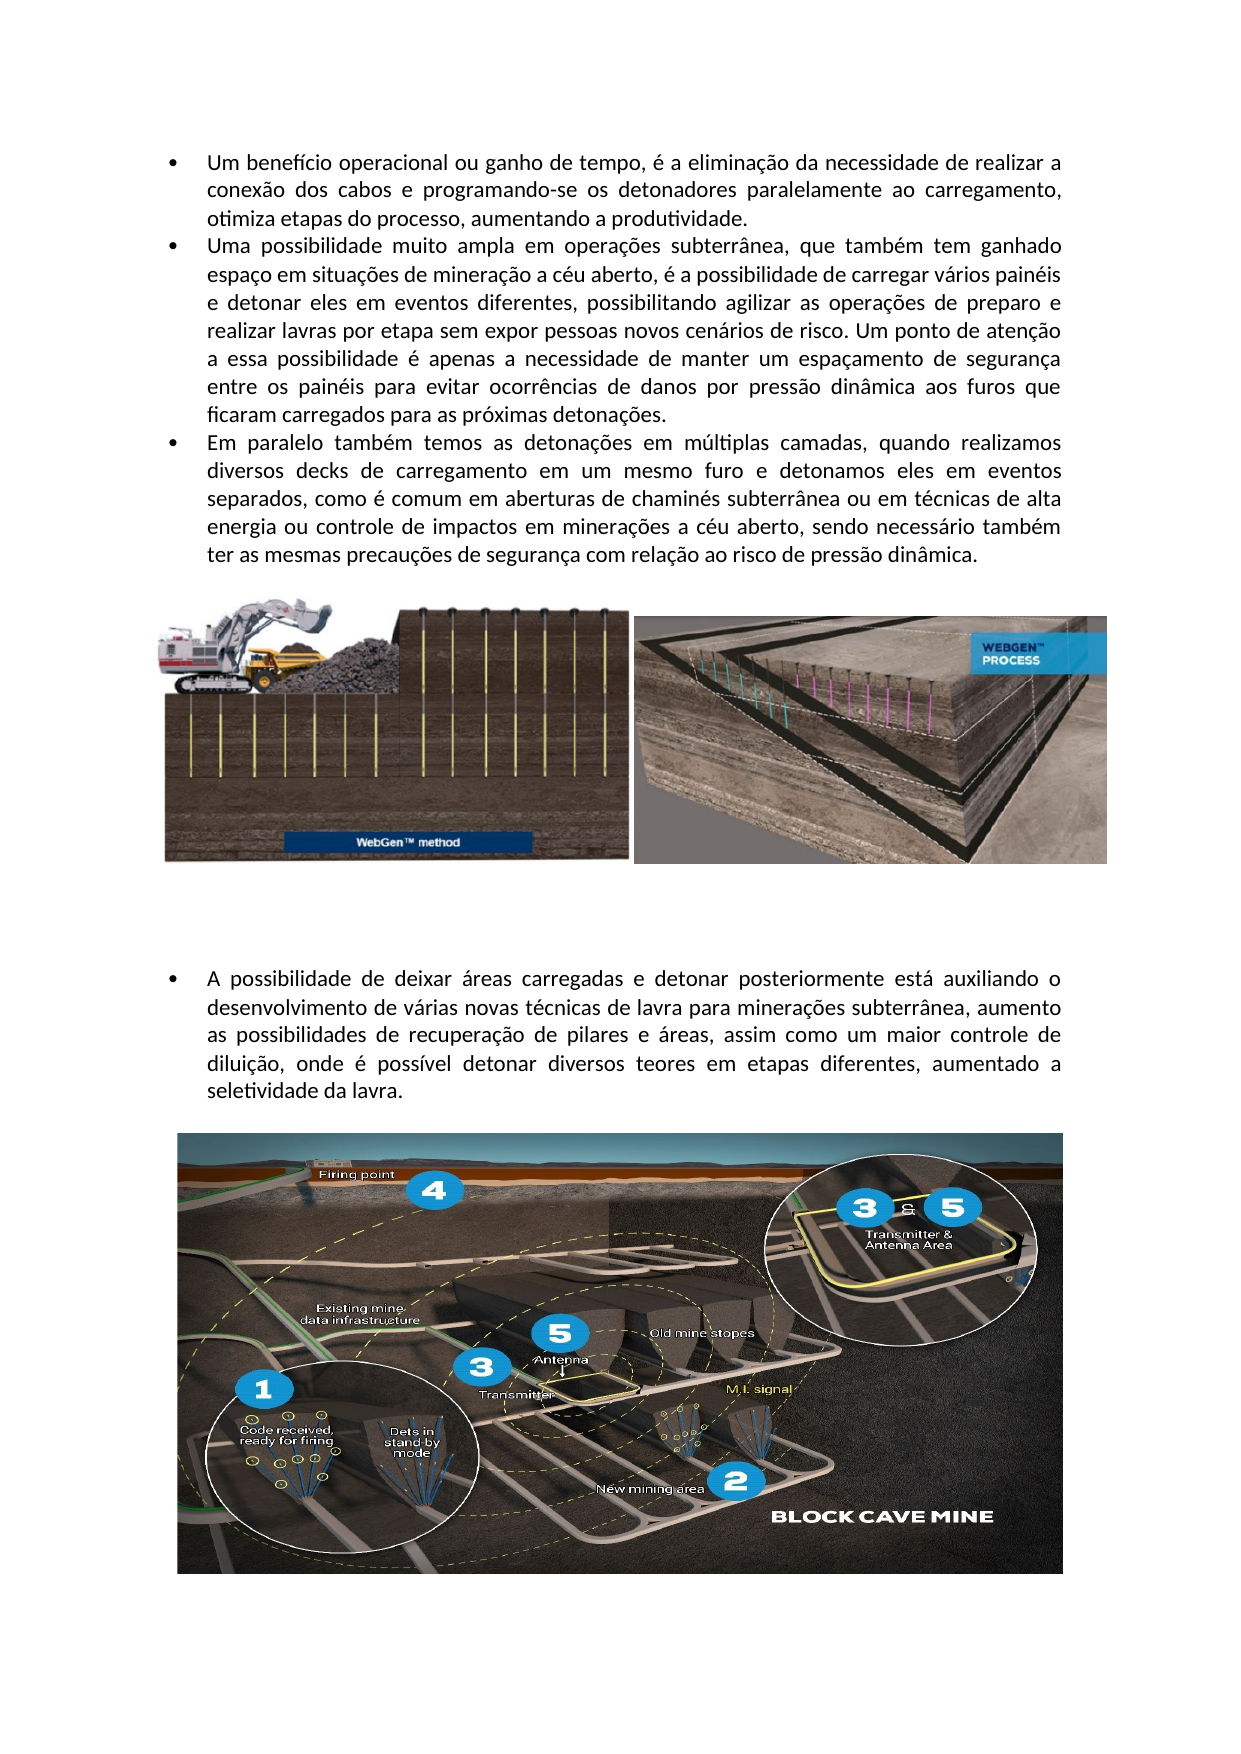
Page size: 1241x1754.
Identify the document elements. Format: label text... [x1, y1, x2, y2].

list Uma possibilidade muito ampla em operações subterrânea, que também tem ganhado espaço em situações de mineração a céu aberto, é a possibilidade de carregar vários painéis e detonar eles em eventos diferentes, possibilitando agilizar as operações de preparo e realizar lavras por etapa sem expor pessoas novos cenários de risco. Um ponto de atenção a essa possibilidade é apenas a necessidade de manter um espaçamento de segurança entre os painéis para evitar ocorrências de danos por pressão dinâmica aos furos que ficaram carregados para as próximas detonações. [169, 232, 1063, 428]
list Em paralelo também temos as detonações em múltiplas camadas, quando realizamos diversos decks de carregamento em um mesmo furo e detonamos eles em eventos separados, como é comum em aberturas de chaminés subterrânea ou em técnicas de alta energia ou controle de impactos em minerações a céu aberto, sendo necessário também ter as mesmas precauções de segurança com relação ao risco de pressão dinâmica. [169, 428, 1063, 568]
list A possibilidade de deixar áreas carregadas e detonar posteriormente está auxiliando o desenvolvimento de várias novas técnicas de lavra para minerações subterrânea, aumento as possibilidades de recuperação de pilares e áreas, assim como um maior controle de diluição, onde é possível detonar diversos teores em etapas diferentes, aumentado a seletividade da lavra. [169, 964, 1063, 1105]
list Um benefício operacional ou ganho de tempo, é a eliminação da necessidade de realizar a conexão dos cabos e programando-se os detonadores paralelamente ao carregamento, otimiza etapas do processo, aumentando a produtividade. [169, 148, 1063, 232]
picture [151, 592, 1108, 864]
picture [177, 1133, 1063, 1574]
